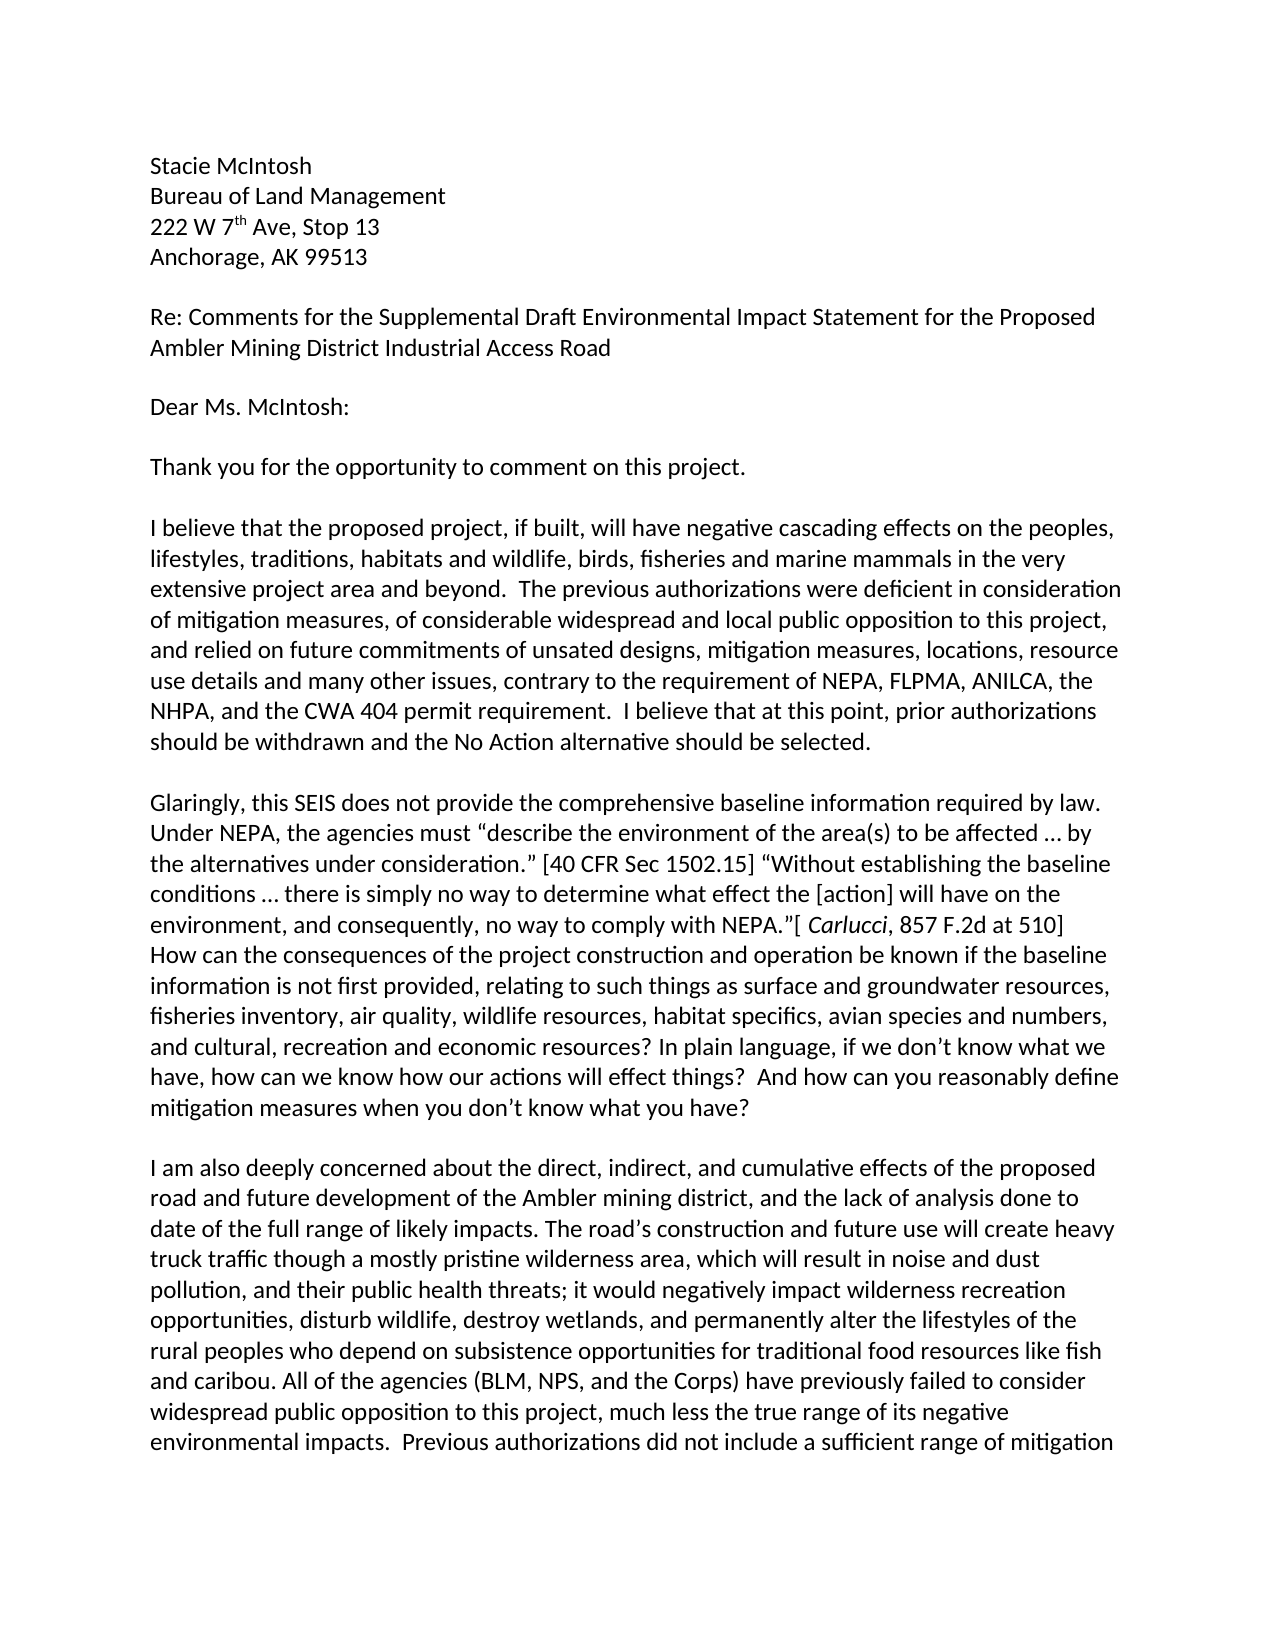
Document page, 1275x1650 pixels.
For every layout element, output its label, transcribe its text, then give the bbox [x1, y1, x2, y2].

text Anchorage, AK 99513 [150, 242, 1125, 272]
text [150, 1152, 1125, 1457]
text How can the consequences of the project construction and operation be known if the baseline information is not first provided, relating to such things as surface and groundwater resources, fisheries inventory, air quality, wildlife resources, habitat specifics, avian species and numbers, and cultural, recreation and economic resources? In plain language, if we don’t know what we have, how can we know how our actions will effect things? And how can you reasonably define mitigation measures when you don’t know what you have? [150, 939, 1125, 1123]
text Dear Ms. McIntosh: [150, 391, 1125, 422]
text 222 W 7th Ave, Stop 13 [150, 211, 1125, 242]
text Glaringly, this SEIS does not provide the comprehensive baseline information required by law. [150, 787, 1125, 817]
text I believe that the proposed project, if built, will have negative cascading effects on the peoples, lifestyles, traditions, habitats and wildlife, birds, fisheries and marine mammals in the very extensive project area and beyond. The previous authorizations were deficient in consideration of mitigation measures, of considerable widespread and local public opposition to this project, and relied on future commitments of unsated designs, mitigation measures, locations, resource use details and many other issues, contrary to the requirement of NEPA, FLPMA, ANILCA, the NHPA, and the CWA 404 permit requirement. I believe that at this point, prior authorizations should be withdrawn and the No Action alternative should be selected. [150, 512, 1125, 756]
text Under NEPA, the agencies must “describe the environment of the area(s) to be affected … by the alternatives under consideration.” [40 CFR Sec 1502.15] “Without establishing the baseline conditions … there is simply no way to determine what effect the [action] will have on the environment, and consequently, no way to comply with NEPA.”[ Carlucci, 857 F.2d at 510] [150, 817, 1125, 939]
text Thank you for the opportunity to comment on this project. [150, 451, 1125, 482]
text Re: Comments for the Supplemental Draft Environmental Impact Statement for the Proposed Ambler Mining District Industrial Access Road [150, 301, 1125, 362]
text Stacie McIntosh [150, 150, 1125, 181]
text Bureau of Land Management [150, 181, 1125, 211]
